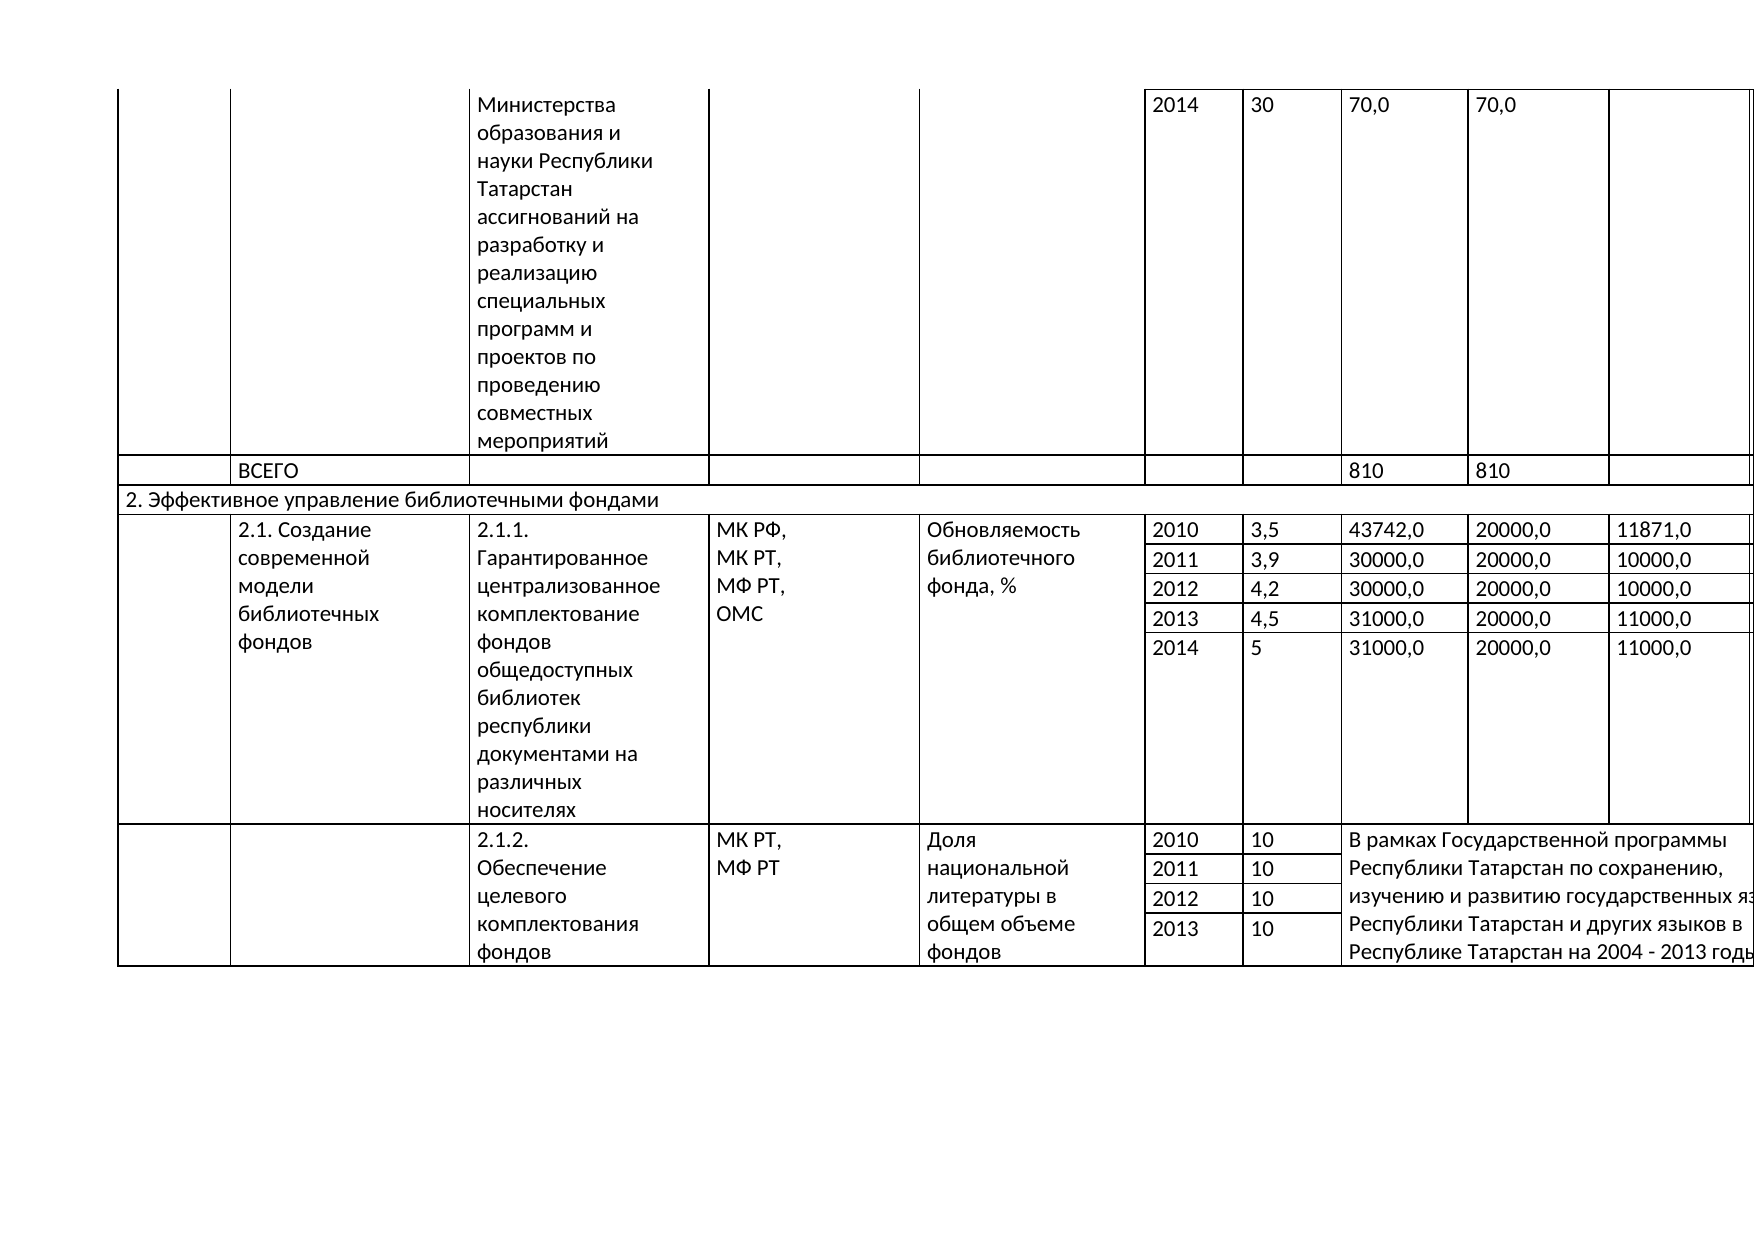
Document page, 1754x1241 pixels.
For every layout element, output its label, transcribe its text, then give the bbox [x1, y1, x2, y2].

table_cell 2011 [1146, 545, 1242, 573]
table_cell 810 [1469, 456, 1608, 484]
table_cell 70,0 [1469, 90, 1608, 454]
table_cell 2013 [1146, 914, 1242, 965]
table_cell 11871,0 [1610, 515, 1749, 543]
table_cell 70,0 [1342, 90, 1467, 454]
table_cell 10 [1244, 855, 1341, 882]
table_cell 2014 [1146, 633, 1242, 823]
table_cell 2.1. Создание современной модели библиотечных фондов [231, 515, 469, 823]
table_cell 2. Эффективное управление библиотечными фондами [119, 486, 1753, 513]
table_cell 30 [1244, 90, 1341, 454]
table_cell 31000,0 [1342, 633, 1467, 823]
table_cell [119, 456, 230, 484]
table_cell 2011 [1146, 855, 1242, 882]
table_cell 2013 [1146, 604, 1242, 632]
table_cell 20000,0 [1469, 515, 1608, 543]
table_cell 2.1.1. Гарантированное централизованное комплектование фондов общедоступных библиотек республики документами на различных носителях [470, 515, 708, 823]
table_cell 2014 [1146, 90, 1242, 454]
table_cell В рамках Государственной программы Республики Татарстан по сохранению, изучению и развитию государственных языков Республики Татарстан и других языков в Республике Татарстан на 2004 - 2013 годы [1342, 825, 1753, 965]
table_cell 10000,0 [1610, 545, 1749, 573]
table_cell [119, 515, 230, 823]
table_cell МК РФ, МК РТ, МФ РТ, ОМС [710, 515, 919, 823]
table_cell [470, 456, 708, 484]
table_cell 3,9 [1244, 545, 1341, 573]
table_cell 5 [1244, 633, 1341, 823]
table_cell Доля национальной литературы в общем объеме фондов муниципальных библиотек не менее, % [920, 825, 1144, 965]
table_cell 10000,0 [1610, 574, 1749, 602]
table_cell [1146, 456, 1242, 484]
table_cell 10 [1244, 914, 1341, 965]
table_cell 20000,0 [1469, 545, 1608, 573]
table_cell 2010 [1146, 515, 1242, 543]
table_cell 20000,0 [1469, 604, 1608, 632]
table_cell 31000,0 [1342, 604, 1467, 632]
table_cell 30000,0 [1342, 574, 1467, 602]
table_cell 10 [1244, 884, 1341, 912]
table_cell 30000,0 [1342, 545, 1467, 573]
table_cell 4,5 [1244, 604, 1341, 632]
table_cell [119, 825, 230, 965]
table_cell [1244, 456, 1341, 484]
table_cell 3,5 [1244, 515, 1341, 543]
table_cell 2010 [1146, 825, 1242, 853]
table_cell ВСЕГО [231, 456, 469, 484]
table_cell [1610, 90, 1749, 454]
table_cell 2.1.2. Обеспечение целевого комплектования фондов муниципальных библиотек национальными, краеведческими, отраслевыми изданиями с учетом социально значимой литературы, издаваемой Татарским книжным издательством и издательством "Магариф" [470, 825, 708, 965]
table_cell МК РТ, МФ РТ [710, 825, 919, 965]
table_cell [710, 456, 919, 484]
table_cell [1610, 456, 1749, 484]
table_cell 43742,0 [1342, 515, 1467, 543]
table_cell 10 [1244, 825, 1341, 853]
table_cell [920, 456, 1144, 484]
table_cell 11000,0 [1610, 633, 1749, 823]
table_cell [231, 825, 469, 965]
table_cell 20000,0 [1469, 633, 1608, 823]
table_cell Обновляемость библиотечного фонда, % [920, 515, 1144, 823]
table_cell 810 [1342, 456, 1467, 484]
table_cell 11000,0 [1610, 604, 1749, 632]
table_cell 4,2 [1244, 574, 1341, 602]
table_cell 2012 [1146, 884, 1242, 912]
table_cell 20000,0 [1469, 574, 1608, 602]
table_cell 2012 [1146, 574, 1242, 602]
